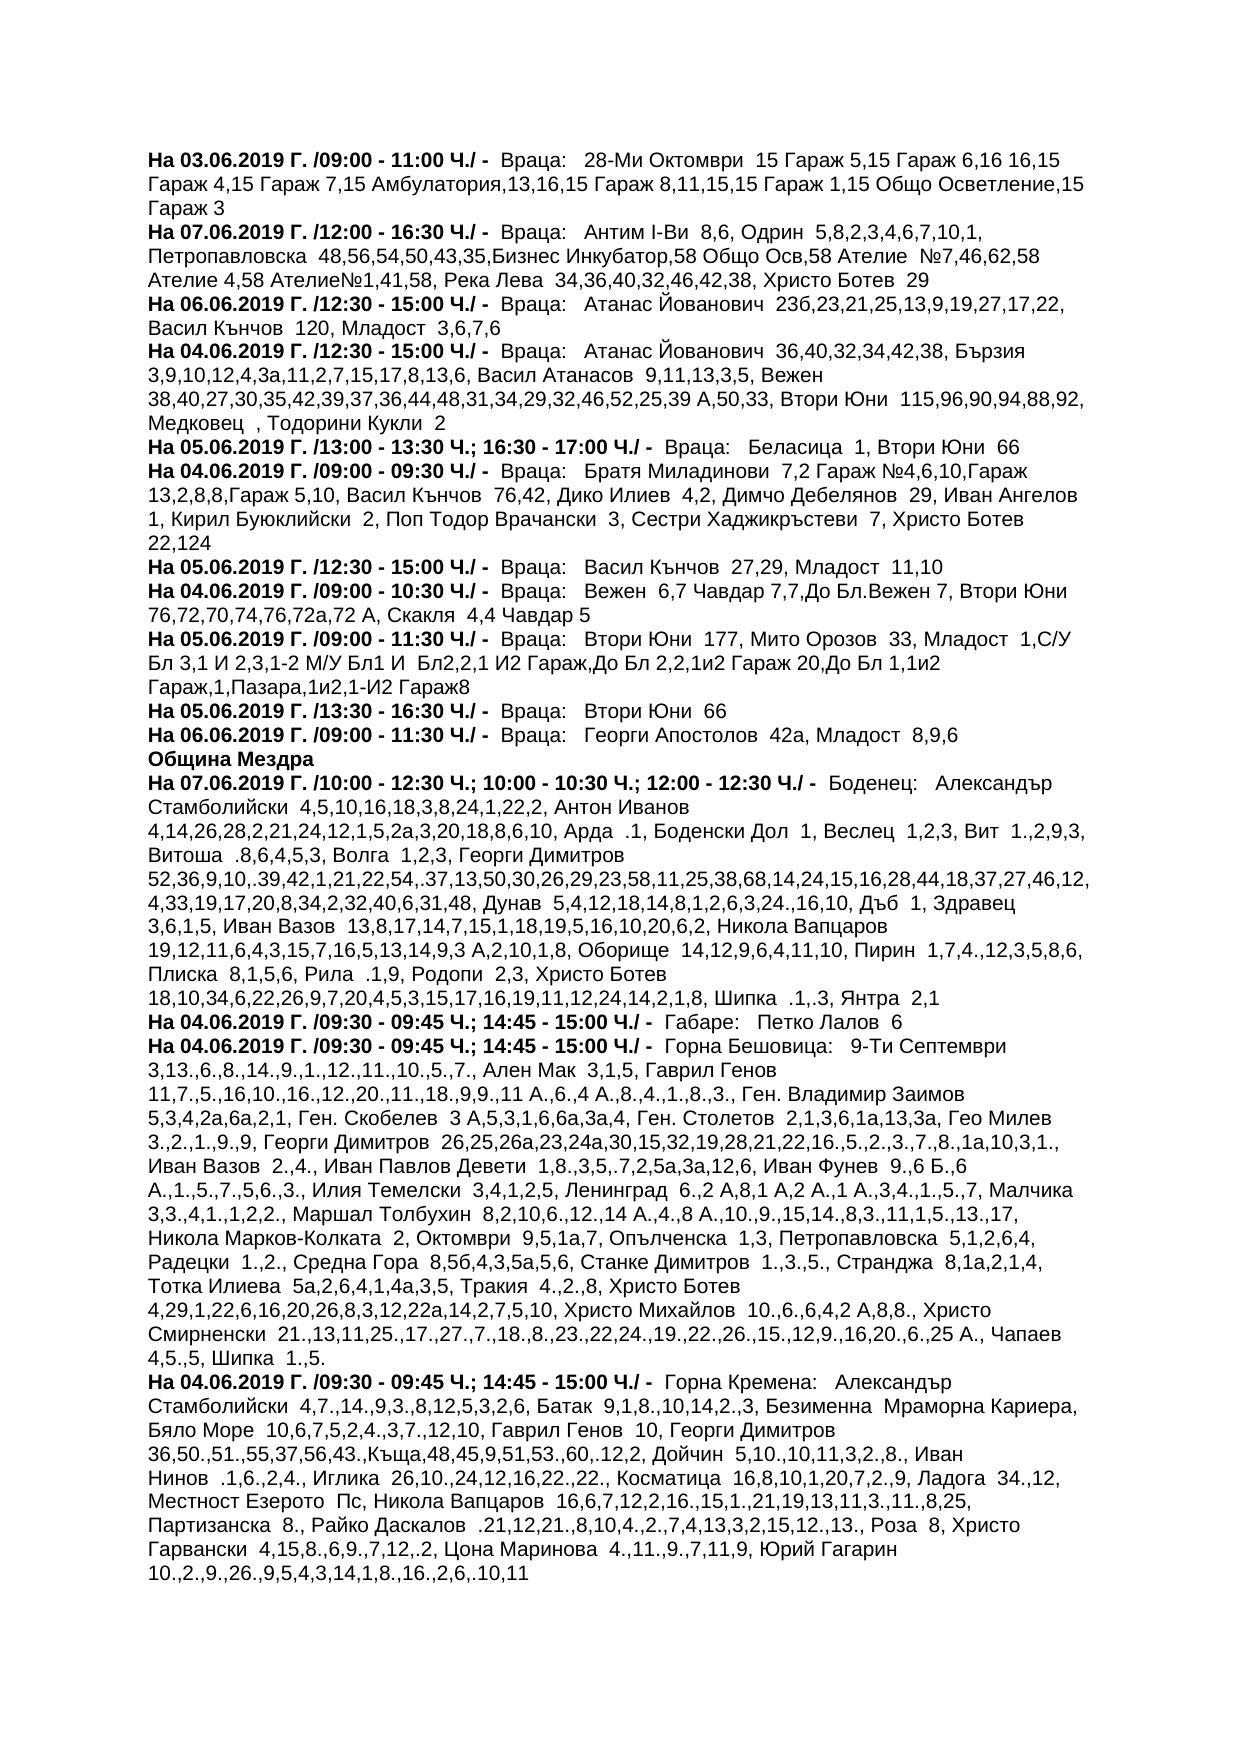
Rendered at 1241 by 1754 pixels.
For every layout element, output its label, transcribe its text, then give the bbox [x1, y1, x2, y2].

text На 05.06.2019 Г. /13:00 - 13:30 Ч.; 16:30 - 17:00 Ч./ - Враца: Беласица 1, Втори Юни 66 [148, 435, 1093, 459]
text На 07.06.2019 Г. /10:00 - 12:30 Ч.; 10:00 - 10:30 Ч.; 12:00 - 12:30 Ч./ - Боденец: Александър Стамболийски 4,5,10,16,18,3,8,24,1,22,2, Антон Иванов 4,14,26,28,2,21,24,12,1,5,2а,3,20,18,8,6,10, Арда .1, Боденски Дол 1, Веслец 1,2,3, Вит 1.,2,9,3, Витоша .8,6,4,5,3, Волга 1,2,3, Георги Димитров 52,36,9,10,.39,42,1,21,22,54,.37,13,50,30,26,29,23,58,11,25,38,68,14,24,15,16,28,44,18,37,27,46,12,4,33,19,17,20,8,34,2,32,40,6,31,48, Дунав 5,4,12,18,14,8,1,2,6,3,24.,16,10, Дъб 1, Здравец 3,6,1,5, Иван Вазов 13,8,17,14,7,15,1,18,19,5,16,10,20,6,2, Никола Вапцаров 19,12,11,6,4,3,15,7,16,5,13,14,9,3 А,2,10,1,8, Оборище 14,12,9,6,4,11,10, Пирин 1,7,4.,12,3,5,8,6, Плиска 8,1,5,6, Рила .1,9, Родопи 2,3, Христо Ботев 18,10,34,6,22,26,9,7,20,4,5,3,15,17,16,19,11,12,24,14,2,1,8, Шипка .1,.3, Янтра 2,1 [148, 771, 1093, 1010]
text Община Мездра [148, 747, 1093, 771]
text На 06.06.2019 Г. /09:00 - 11:30 Ч./ - Враца: Георги Апостолов 42а, Младост 8,9,6 [148, 723, 1093, 747]
text На 04.06.2019 Г. /09:30 - 09:45 Ч.; 14:45 - 15:00 Ч./ - Горна Кремена: Александър Стамболийски 4,7.,14.,9,3.,8,12,5,3,2,6, Батак 9,1,8.,10,14,2.,3, Безименна Мраморна Кариера, Бяло Море 10,6,7,5,2,4.,3,7.,12,10, Гаврил Генов 10, Георги Димитров 36,50.,51.,55,37,56,43.,Къща,48,45,9,51,53.,60,.12,2, Дойчин 5,10.,10,11,3,2.,8., Иван Нинов .1,6.,2,4., Иглика 26,10.,24,12,16,22.,22., Косматица 16,8,10,1,20,7,2.,9, Ладога 34.,12, Местност Езерото Пс, Никола Вапцаров 16,6,7,12,2,16.,15,1.,21,19,13,11,3.,11.,8,25, Партизанска 8., Райко Даскалов .21,12,21.,8,10,4.,2.,7,4,13,3,2,15,12.,13., Роза 8, Христо Гарвански 4,15,8.,6,9.,7,12,.2, Цона Маринова 4.,11.,9.,7,11,9, Юрий Гагарин 10.,2.,9.,26.,9,5,4,3,14,1,8.,16.,2,6,.10,11 [148, 1369, 1093, 1585]
text На 07.06.2019 Г. /12:00 - 16:30 Ч./ - Враца: Антим I-Ви 8,6, Одрин 5,8,2,3,4,6,7,10,1, Петропавловска 48,56,54,50,43,35,Бизнес Инкубатор,58 Общо Осв,58 Ателие №7,46,62,58 Ателие 4,58 Ателие№1,41,58, Река Лева 34,36,40,32,46,42,38, Христо Ботев 29 [148, 219, 1093, 291]
text На 04.06.2019 Г. /09:30 - 09:45 Ч.; 14:45 - 15:00 Ч./ - Габаре: Петко Лалов 6 [148, 1010, 1093, 1034]
text На 05.06.2019 Г. /09:00 - 11:30 Ч./ - Враца: Втори Юни 177, Мито Орозов 33, Младост 1,С/У Бл 3,1 И 2,3,1-2 М/У Бл1 И Бл2,2,1 И2 Гараж,До Бл 2,2,1и2 Гараж 20,До Бл 1,1и2 Гараж,1,Пазара,1и2,1-И2 Гараж8 [148, 627, 1093, 699]
text На 06.06.2019 Г. /12:30 - 15:00 Ч./ - Враца: Атанас Йованович 23б,23,21,25,13,9,19,27,17,22, Васил Кънчов 120, Младост 3,6,7,6 [148, 291, 1093, 339]
text На 04.06.2019 Г. /12:30 - 15:00 Ч./ - Враца: Атанас Йованович 36,40,32,34,42,38, Бързия 3,9,10,12,4,3а,11,2,7,15,17,8,13,6, Васил Атанасов 9,11,13,3,5, Вежен 38,40,27,30,35,42,39,37,36,44,48,31,34,29,32,46,52,25,39 А,50,33, Втори Юни 115,96,90,94,88,92, Медковец , Тодорини Кукли 2 [148, 339, 1093, 435]
text На 05.06.2019 Г. /12:30 - 15:00 Ч./ - Враца: Васил Кънчов 27,29, Младост 11,10 [148, 555, 1093, 579]
text На 04.06.2019 Г. /09:30 - 09:45 Ч.; 14:45 - 15:00 Ч./ - Горна Бешовица: 9-Ти Септември 3,13.,6.,8.,14.,9.,1.,12.,11.,10.,5.,7., Ален Мак 3,1,5, Гаврил Генов 11,7.,5.,16,10.,16.,12.,20.,11.,18.,9,9.,11 А.,6.,4 А.,8.,4.,1.,8.,3., Ген. Владимир Заимов 5,3,4,2а,6а,2,1, Ген. Скобелев 3 А,5,3,1,6,6а,3а,4, Ген. Столетов 2,1,3,6,1а,13,3а, Гео Милев 3.,2.,1.,9.,9, Георги Димитров 26,25,26а,23,24а,30,15,32,19,28,21,22,16.,5.,2.,3.,7.,8.,1а,10,3,1., Иван Вазов 2.,4., Иван Павлов Девети 1,8.,3,5,.7,2,5а,3а,12,6, Иван Фунев 9.,6 Б.,6 А.,1.,5.,7.,5,6.,3., Илия Темелски 3,4,1,2,5, Ленинград 6.,2 А,8,1 А,2 А.,1 А.,3,4.,1.,5.,7, Малчика 3,3.,4,1.,1,2,2., Маршал Толбухин 8,2,10,6.,12.,14 А.,4.,8 А.,10.,9.,15,14.,8,3.,11,1,5.,13.,17, Никола Марков-Колката 2, Октомври 9,5,1а,7, Опълченска 1,3, Петропавловска 5,1,2,6,4, Радецки 1.,2., Средна Гора 8,5б,4,3,5а,5,6, Станке Димитров 1.,3.,5., Странджа 8,1а,2,1,4, Тотка Илиева 5а,2,6,4,1,4а,3,5, Тракия 4.,2.,8, Христо Ботев 4,29,1,22,6,16,20,26,8,3,12,22а,14,2,7,5,10, Христо Михайлов 10.,6.,6,4,2 А,8,8., Христо Смирненски 21.,13,11,25.,17.,27.,7.,18.,8.,23.,22,24.,19.,22.,26.,15.,12,9.,16,20.,6.,25 А., Чапаев 4,5.,5, Шипка 1.,5. [148, 1034, 1093, 1369]
text На 05.06.2019 Г. /13:30 - 16:30 Ч./ - Враца: Втори Юни 66 [148, 699, 1093, 723]
text На 04.06.2019 Г. /09:00 - 09:30 Ч./ - Враца: Братя Миладинови 7,2 Гараж №4,6,10,Гараж 13,2,8,8,Гараж 5,10, Васил Кънчов 76,42, Дико Илиев 4,2, Димчо Дебелянов 29, Иван Ангелов 1, Кирил Буюклийски 2, Поп Тодор Врачански 3, Сестри Хаджикръстеви 7, Христо Ботев 22,124 [148, 459, 1093, 555]
text На 04.06.2019 Г. /09:00 - 10:30 Ч./ - Враца: Вежен 6,7 Чавдар 7,7,До Бл.Вежен 7, Втори Юни 76,72,70,74,76,72а,72 А, Скакля 4,4 Чавдар 5 [148, 579, 1093, 627]
text На 03.06.2019 Г. /09:00 - 11:00 Ч./ - Враца: 28-Ми Октомври 15 Гараж 5,15 Гараж 6,16 16,15 Гараж 4,15 Гараж 7,15 Амбулатория,13,16,15 Гараж 8,11,15,15 Гараж 1,15 Общо Осветление,15 Гараж 3 [148, 148, 1093, 219]
